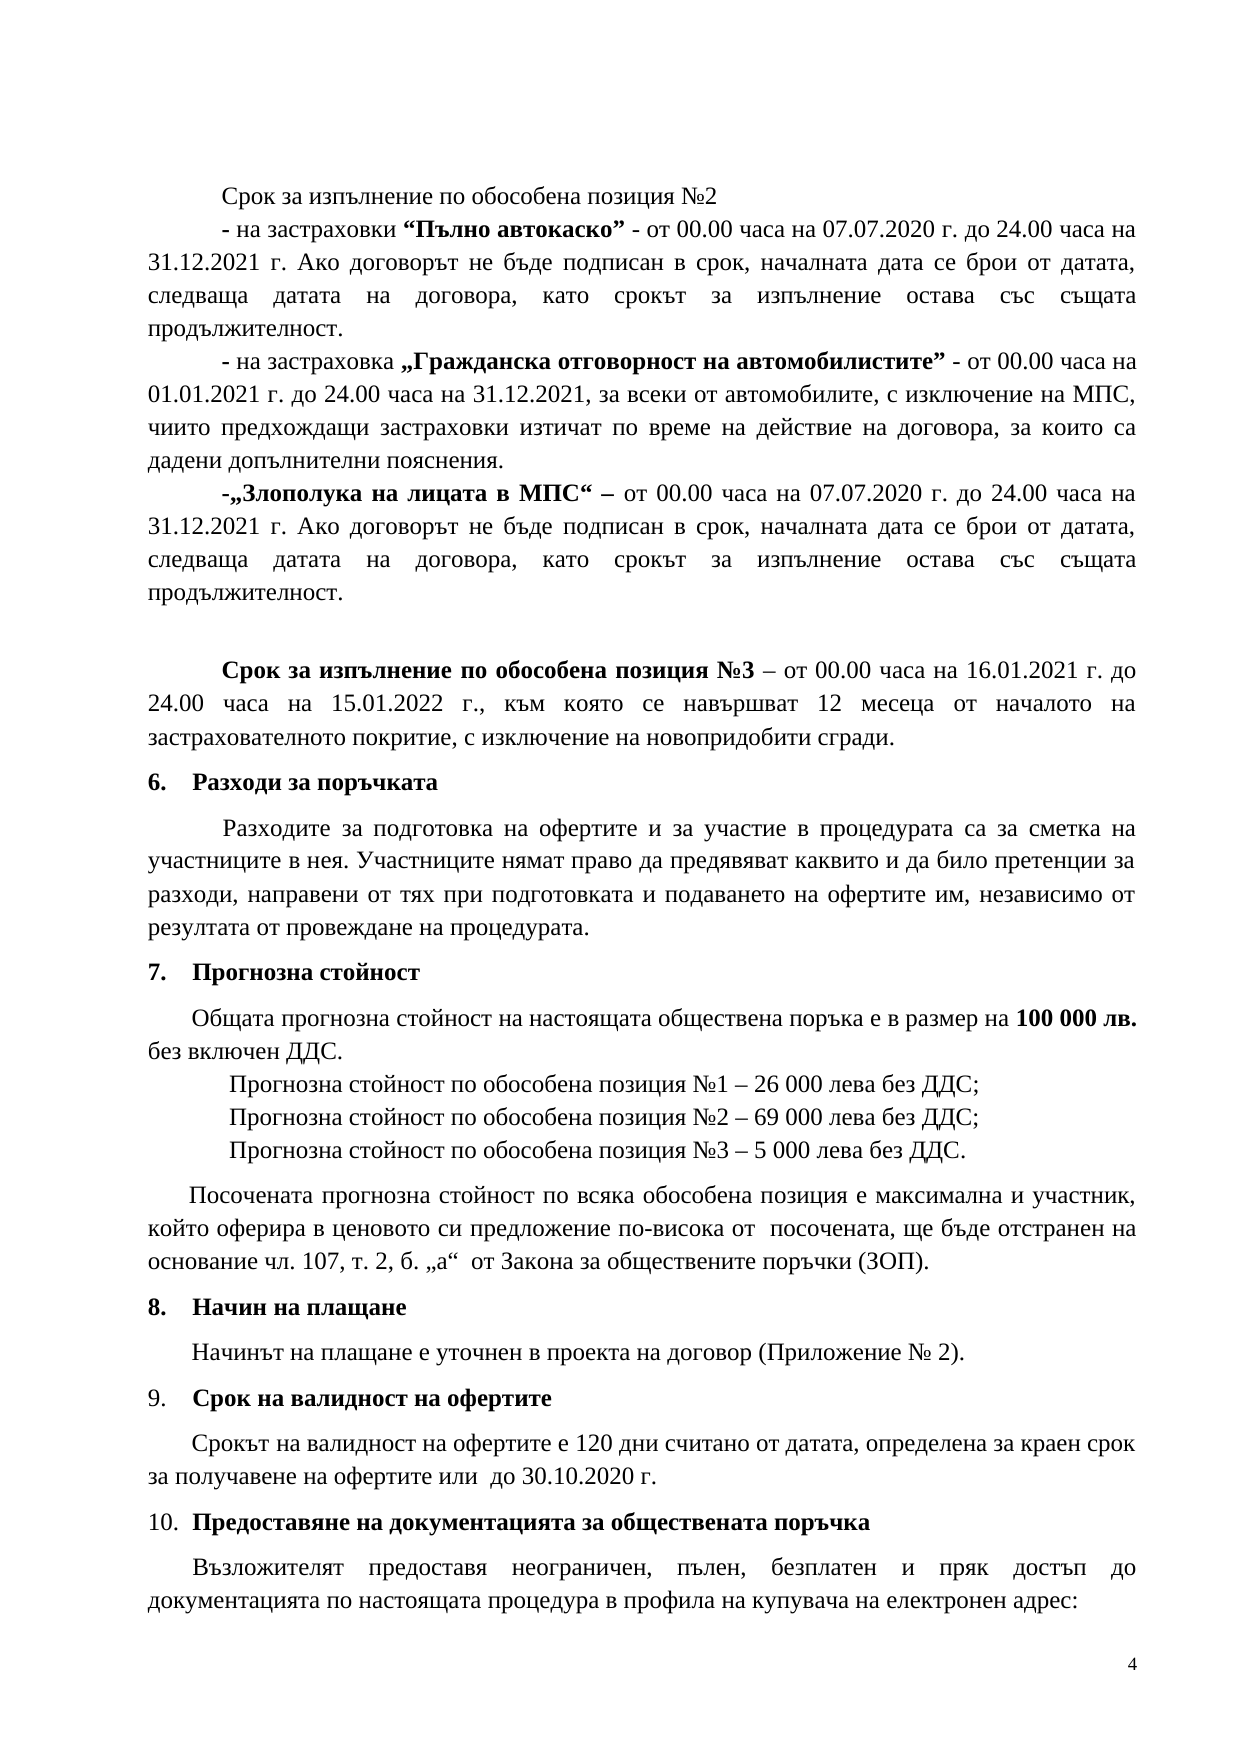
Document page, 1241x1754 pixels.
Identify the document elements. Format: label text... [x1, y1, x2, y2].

list Разходите за подготовка на офертите и за участие в процедурата са за сметка на участниците в нея. Участниците нямат право да предявяват каквито и да било претенции за разходи, направени от тях при подготовката и подаването на офертите им, независимо от резултата от провеждане на процедурата. [148, 813, 1137, 940]
text - на застраховки “Пълно автокаско” - от 00.00 часа на 07.07.2020 г. до 24.00 часа на 31.12.2021 г. Ако договорът не бъде подписан в срок, началната дата се брои от датата, следваща датата на договора, като срокът за изпълнение остава със същата продължителност. [148, 214, 1137, 342]
text - на застраховка „Гражданска отговорност на автомобилистите” - от 00.00 часа на 01.01.2021 г. до 24.00 часа на 31.12.2021, за всеки от автомобилите, с изключение на МПС, чиито предхождащи застраховки изтичат по време на действие на договора, за които са дадени допълнителни пояснения. [148, 346, 1137, 474]
text Срок за изпълнение по обособена позиция №2 [148, 181, 1137, 209]
text -„Злополука на лицата в МПС“ – от 00.00 часа на 07.07.2020 г. до 24.00 часа на 31.12.2021 г. Ако договорът не бъде подписан в срок, началната дата се брои от датата, следваща датата на договора, като срокът за изпълнение остава със същата продължителност. [148, 478, 1137, 606]
list Разходи за поръчката [148, 767, 1137, 796]
list Прогнозна стойност по обособена позиция №2 – 69 000 лева без ДДС; [223, 1102, 1137, 1131]
list Прогнозна стойност по обособена позиция №3 – 5 000 лева без ДДС. [223, 1135, 1137, 1163]
list Срок за изпълнение по обособена позиция №3 – от 00.00 часа на 16.01.2021 г. до 24.00 часа на 15.01.2022 г., към която се навършват 12 месеца от началото на застрахователното покритие, с изключение на новопридобити сгради. [148, 656, 1137, 750]
list Възложителят предоставя неограничен, пълен, безплатен и пряк достъп до документацията по настоящата процедура в профила на купувача на електронен адрес: [148, 1552, 1137, 1614]
list Посочената прогнозна стойност по всяка обособена позиция е максимална и участник, който оферира в ценовото си предложение по-висока от посочената, ще бъде отстранен на основание чл. 107, т. 2, б. „а“ от Закона за обществените поръчки (ЗОП). [148, 1180, 1137, 1275]
list Срок на валидност на офертите [148, 1383, 1137, 1412]
list Предоставяне на документацията за обществената поръчка [148, 1507, 1137, 1536]
list Срокът на валидност на офертите е 120 дни считано от датата, определена за краен срок за получавене на офертите или до 30.10.2020 г. [148, 1428, 1137, 1490]
list Прогнозна стойност [148, 957, 1137, 986]
list Прогнозна стойност по обособена позиция №1 – 26 000 лева без ДДС; [148, 1069, 1137, 1097]
list Начин на плащане [148, 1292, 1137, 1321]
list Начинът на плащане е уточнен в проекта на договор (Приложение № 2). [148, 1337, 1137, 1366]
list Общата прогнозна стойност на настоящата обществена поръка е в размер на 100 000 лв. без включен ДДС. [148, 1003, 1137, 1064]
